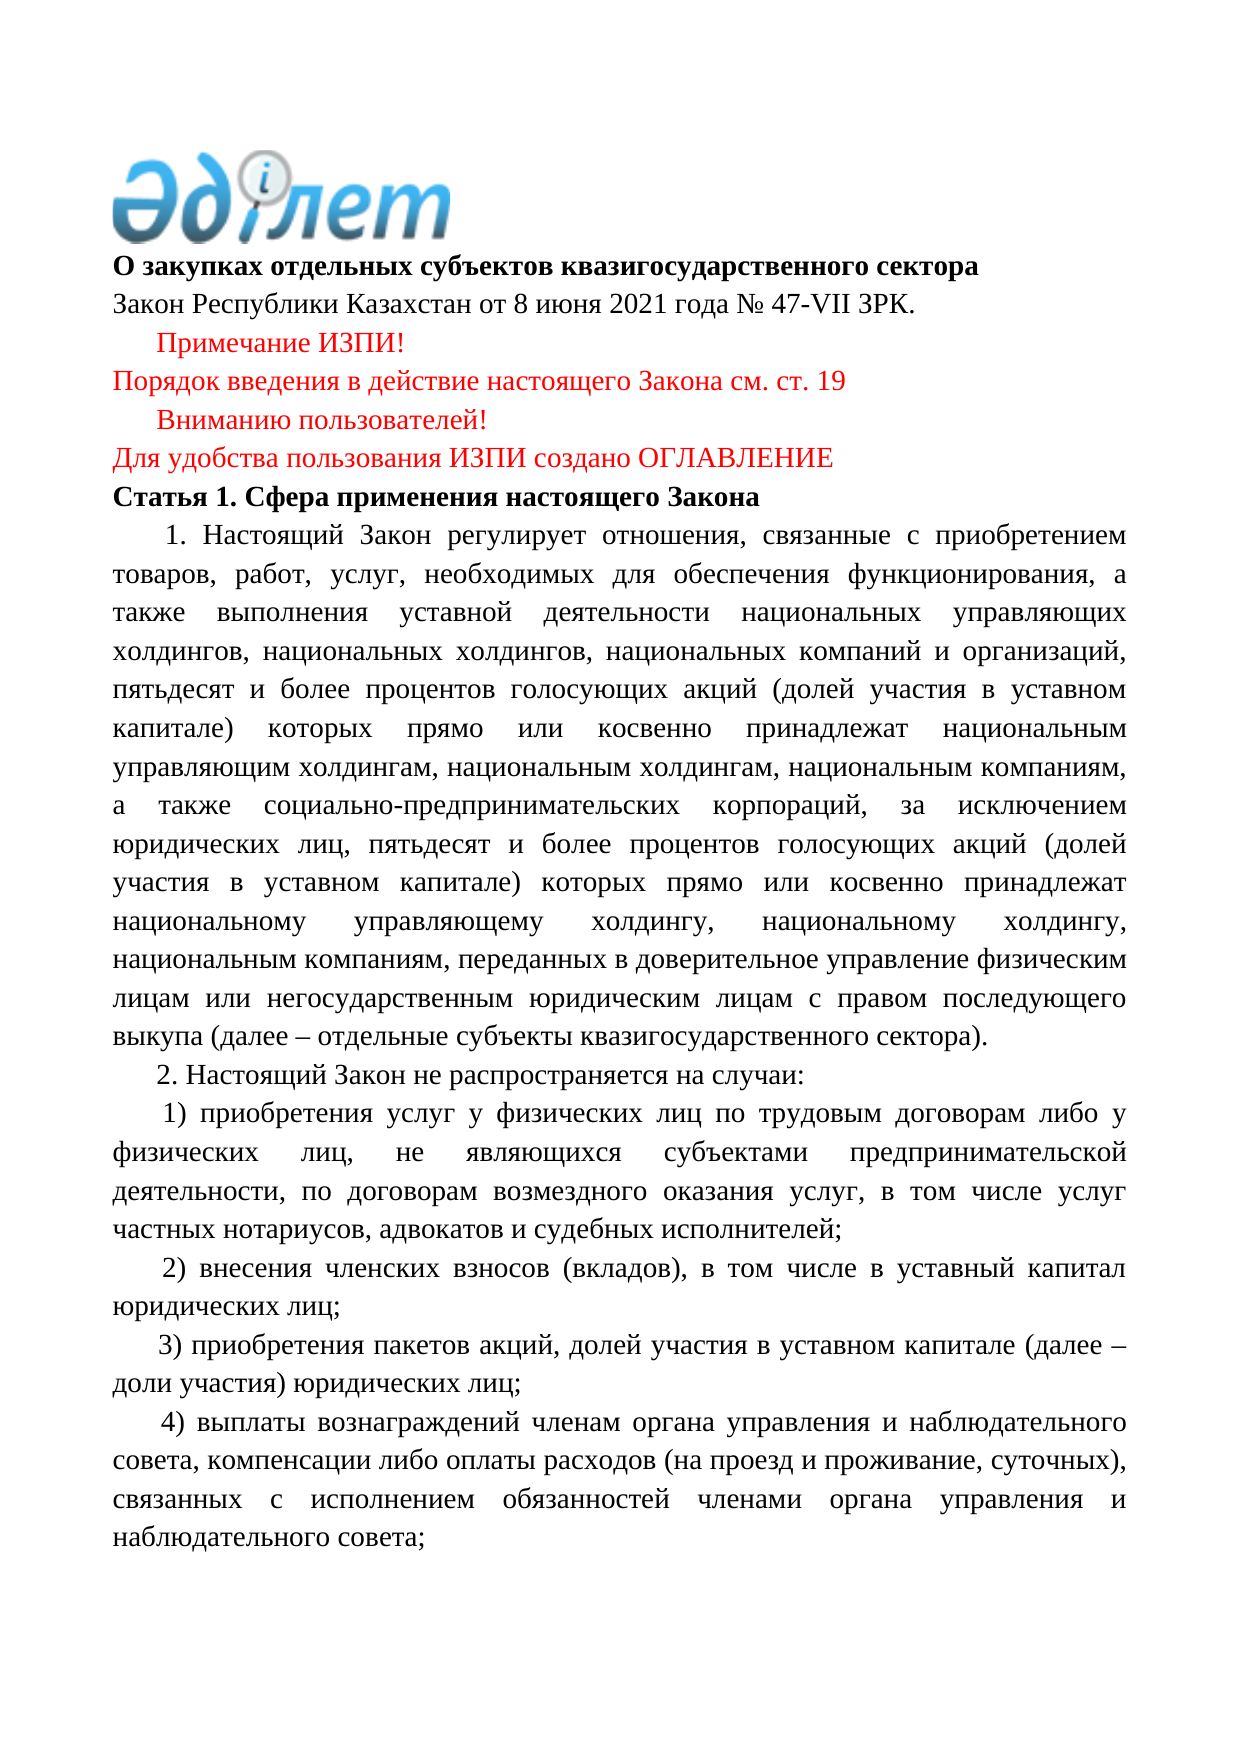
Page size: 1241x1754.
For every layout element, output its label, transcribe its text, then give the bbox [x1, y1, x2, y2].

text Для удобства пользования ИЗПИ создано ОГЛАВЛЕНИЕ [112, 440, 1128, 474]
text О закупках отдельных субъектов квазигосударственного сектора [112, 248, 1128, 281]
text Статья 1. Сфера применения настоящего Закона [112, 479, 1128, 512]
text 2) внесения членских взносов (вкладов), в том числе в уставный капитал юридических лиц; [112, 1250, 1128, 1322]
text 1. Настоящий Закон регулирует отношения, связанные с приобретением товаров, работ, услуг, необходимых для обеспечения функционирования, а также выполнения уставной деятельности национальных управляющих холдингов, национальных холдингов, национальных компаний и организаций, пятьдесят и более процентов голосующих акций (долей участия в уставном капитале) которых прямо или косвенно принадлежат национальным управляющим холдингам, национальным холдингам, национальным компаниям, а также социально-предпринимательских корпораций, за исключением юридических лиц, пятьдесят и более процентов голосующих акций (долей участия в уставном капитале) которых прямо или косвенно принадлежат национальному управляющему холдингу, национальному холдингу, национальным компаниям, переданных в доверительное управление физическим лицам или негосударственным юридическим лицам с правом последующего выкупа (далее – отдельные субъекты квазигосударственного сектора). [112, 517, 1128, 1052]
text Вниманию пользователей! [112, 402, 1128, 435]
text 4) выплаты вознаграждений членам органа управления и наблюдательного совета, компенсации либо оплаты расходов (на проезд и проживание, суточных), связанных с исполнением обязанностей членами органа управления и наблюдательного совета; [112, 1404, 1128, 1553]
text Порядок введения в действие настоящего Закона см. ст. 19 [112, 363, 1128, 397]
text 2. Настоящий Закон не распространяется на случаи: [112, 1057, 1128, 1091]
picture [112, 150, 451, 244]
text 3) приобретения пакетов акций, долей участия в уставном капитале (далее – доли участия) юридических лиц; [112, 1327, 1128, 1399]
text Примечание ИЗПИ! [112, 325, 1128, 358]
text Закон Республики Казахстан от 8 июня 2021 года № 47-VII ЗРК. [112, 286, 1128, 320]
text 1) приобретения услуг у физических лиц по трудовым договорам либо у физических лиц, не являющихся субъектами предпринимательской деятельности, по договорам возмездного оказания услуг, в том числе услуг частных нотариусов, адвокатов и судебных исполнителей; [112, 1096, 1128, 1245]
